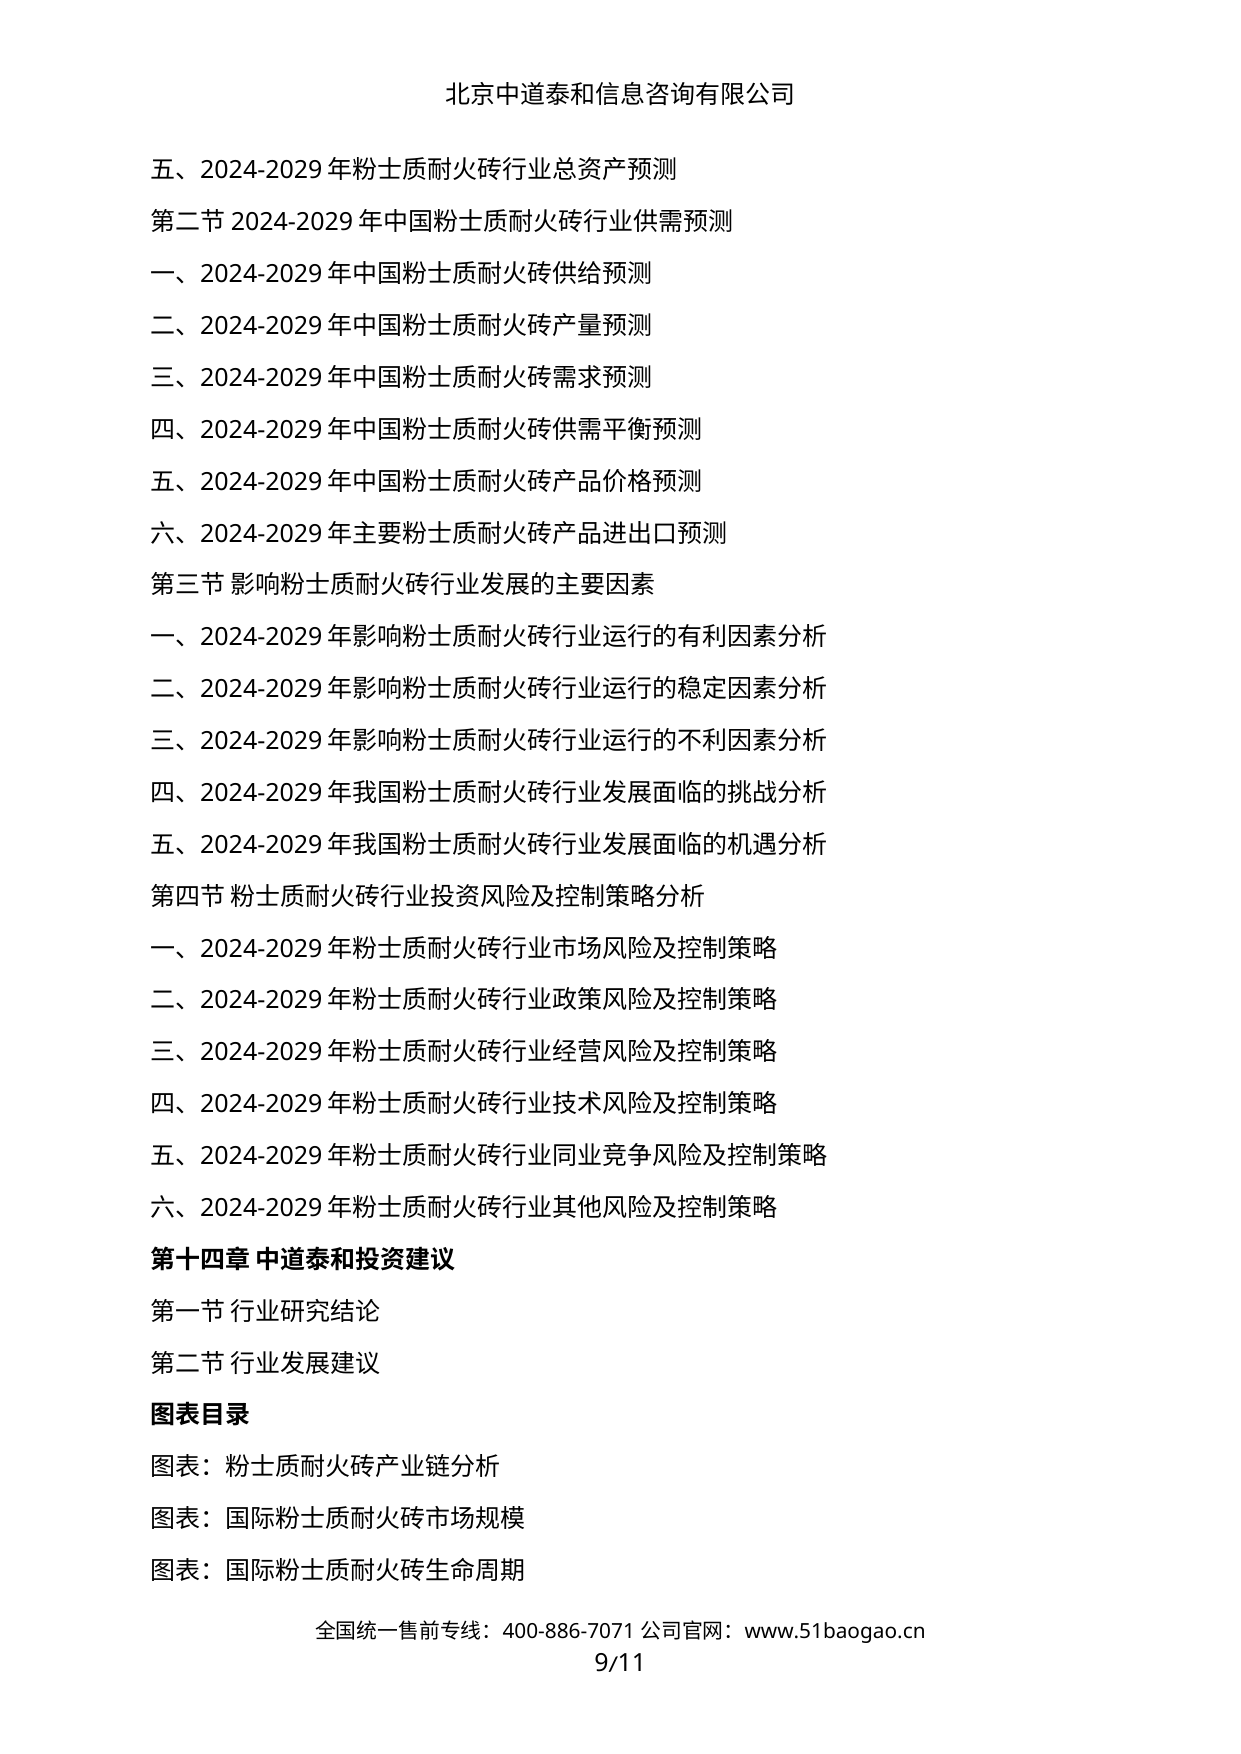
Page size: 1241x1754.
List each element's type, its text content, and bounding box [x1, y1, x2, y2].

text 二、2024-2029年影响粉士质耐火砖行业运行的稳定因素分析 [150, 669, 1090, 705]
text 六、2024-2029年粉士质耐火砖行业其他风险及控制策略 [150, 1187, 1090, 1224]
text 图表目录 [150, 1395, 1090, 1431]
text 图表：粉士质耐火砖产业链分析 [150, 1447, 1090, 1483]
text 第十四章 中道泰和投资建议 [150, 1239, 1090, 1276]
text 六、2024-2029年主要粉士质耐火砖产品进出口预测 [150, 513, 1090, 549]
text 三、2024-2029年影响粉士质耐火砖行业运行的不利因素分析 [150, 721, 1090, 757]
text 五、2024-2029年我国粉士质耐火砖行业发展面临的机遇分析 [150, 824, 1090, 861]
text 第二节 2024-2029年中国粉士质耐火砖行业供需预测 [150, 202, 1090, 238]
text 第二节 行业发展建议 [150, 1343, 1090, 1379]
text 二、2024-2029年粉士质耐火砖行业政策风险及控制策略 [150, 980, 1090, 1016]
text 第一节 行业研究结论 [150, 1291, 1090, 1327]
text 五、2024-2029年粉士质耐火砖行业总资产预测 [150, 150, 1090, 186]
text 图表：国际粉士质耐火砖市场规模 [150, 1499, 1090, 1535]
text 四、2024-2029年我国粉士质耐火砖行业发展面临的挑战分析 [150, 772, 1090, 809]
text 一、2024-2029年粉士质耐火砖行业市场风险及控制策略 [150, 928, 1090, 964]
text 第三节 影响粉士质耐火砖行业发展的主要因素 [150, 565, 1090, 601]
text 一、2024-2029年影响粉士质耐火砖行业运行的有利因素分析 [150, 617, 1090, 653]
text 第四节 粉士质耐火砖行业投资风险及控制策略分析 [150, 876, 1090, 912]
text 五、2024-2029年中国粉士质耐火砖产品价格预测 [150, 461, 1090, 497]
text 一、2024-2029年中国粉士质耐火砖供给预测 [150, 254, 1090, 290]
text 四、2024-2029年粉士质耐火砖行业技术风险及控制策略 [150, 1084, 1090, 1120]
text 五、2024-2029年粉士质耐火砖行业同业竞争风险及控制策略 [150, 1136, 1090, 1172]
text 三、2024-2029年粉士质耐火砖行业经营风险及控制策略 [150, 1032, 1090, 1068]
text 图表：国际粉士质耐火砖生命周期 [150, 1551, 1090, 1587]
text 二、2024-2029年中国粉士质耐火砖产量预测 [150, 306, 1090, 342]
text 四、2024-2029年中国粉士质耐火砖供需平衡预测 [150, 409, 1090, 446]
text 三、2024-2029年中国粉士质耐火砖需求预测 [150, 357, 1090, 394]
